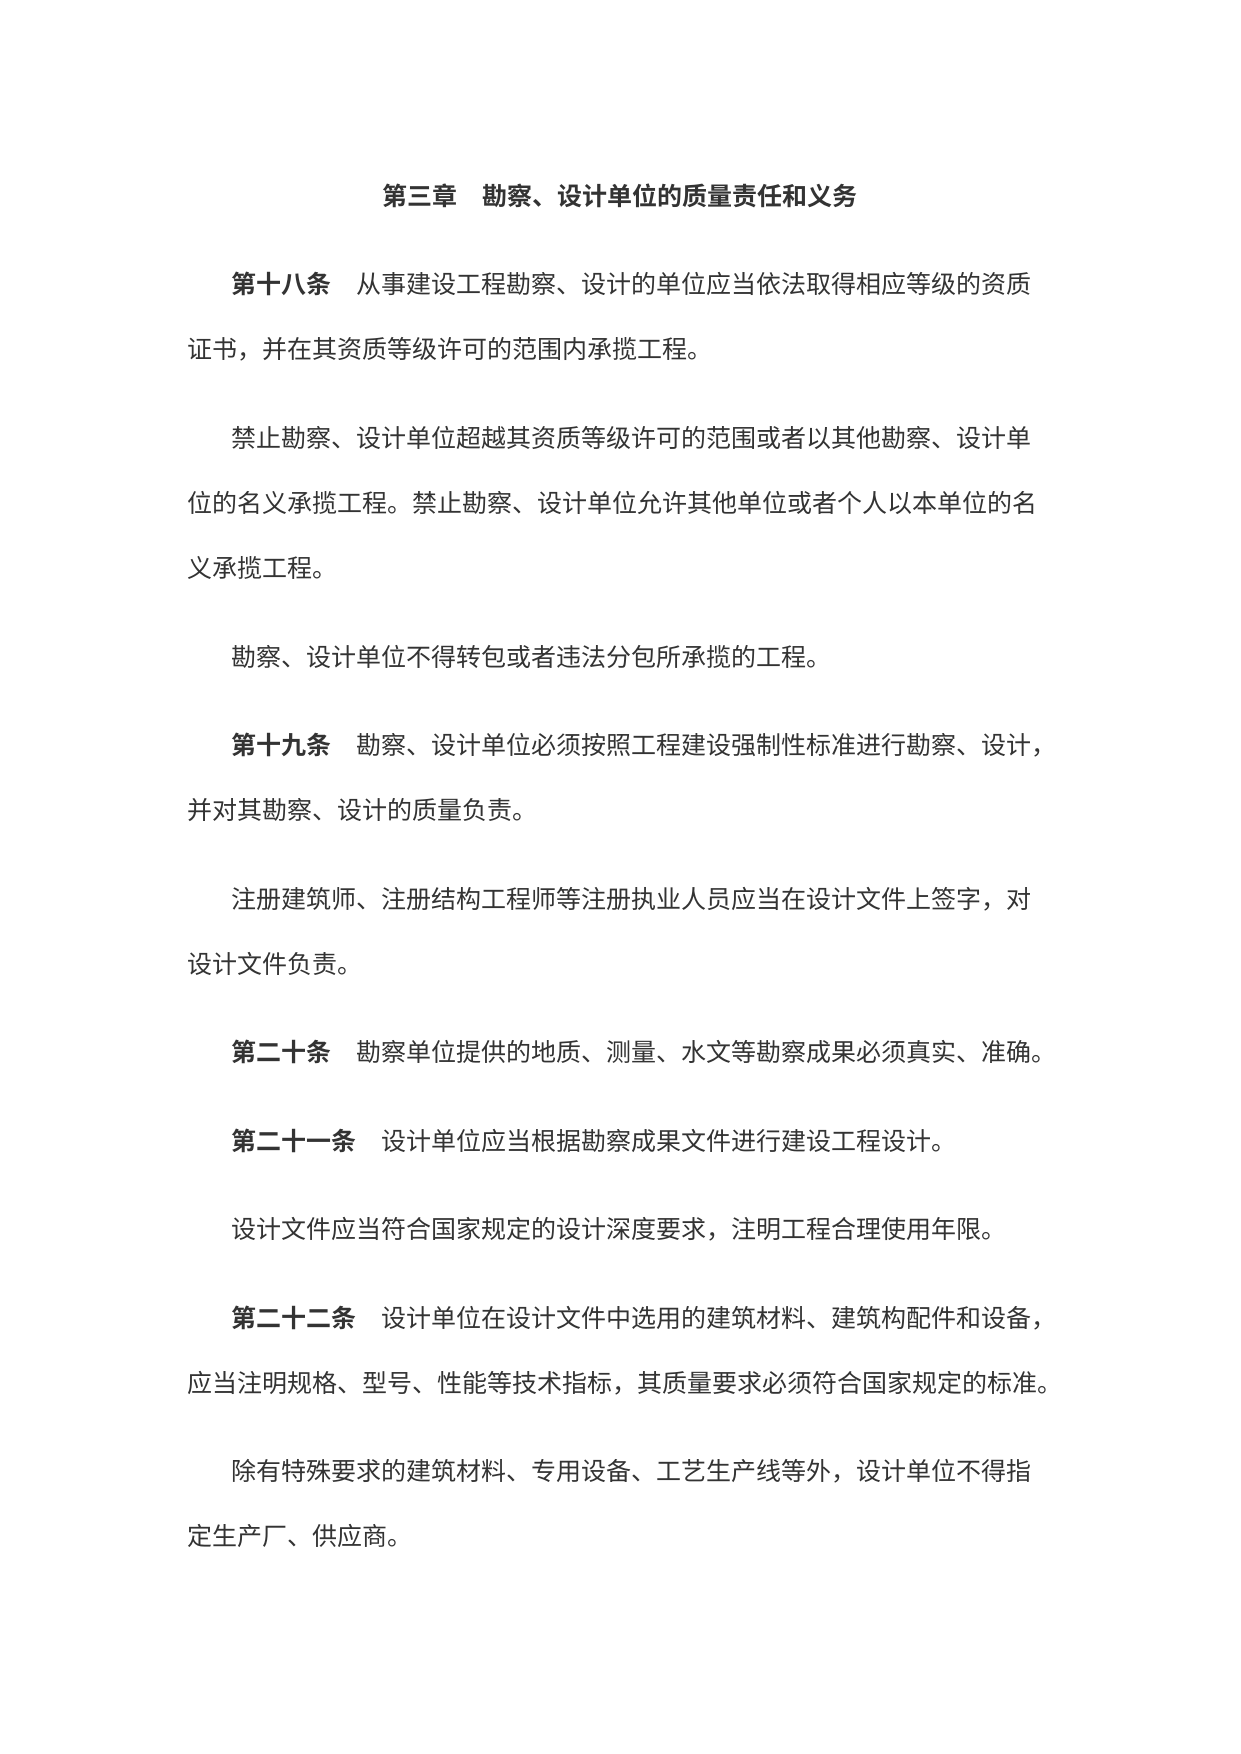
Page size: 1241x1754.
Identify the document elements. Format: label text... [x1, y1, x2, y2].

text 第十八条 从事建设工程勘察、设计的单位应当依法取得相应等级的资质证书，并在其资质等级许可的范围内承揽工程。 [187, 251, 1053, 381]
text 勘察、设计单位不得转包或者违法分包所承揽的工程。 [187, 623, 1053, 688]
text 第二十条 勘察单位提供的地质、测量、水文等勘察成果必须真实、准确。 [187, 1018, 1053, 1083]
text 除有特殊要求的建筑材料、专用设备、工艺生产线等外，设计单位不得指定生产厂、供应商。 [187, 1437, 1053, 1567]
text 第二十二条 设计单位在设计文件中选用的建筑材料、建筑构配件和设备，应当注明规格、型号、性能等技术指标，其质量要求必须符合国家规定的标准。 [187, 1284, 1053, 1414]
text 第三章 勘察、设计单位的质量责任和义务 [187, 162, 1053, 227]
text 禁止勘察、设计单位超越其资质等级许可的范围或者以其他勘察、设计单位的名义承揽工程。禁止勘察、设计单位允许其他单位或者个人以本单位的名义承揽工程。 [187, 404, 1053, 599]
text 设计文件应当符合国家规定的设计深度要求，注明工程合理使用年限。 [187, 1195, 1053, 1260]
text 注册建筑师、注册结构工程师等注册执业人员应当在设计文件上签字，对设计文件负责。 [187, 865, 1053, 995]
text 第十九条 勘察、设计单位必须按照工程建设强制性标准进行勘察、设计，并对其勘察、设计的质量负责。 [187, 711, 1053, 841]
text 第二十一条 设计单位应当根据勘察成果文件进行建设工程设计。 [187, 1107, 1053, 1172]
